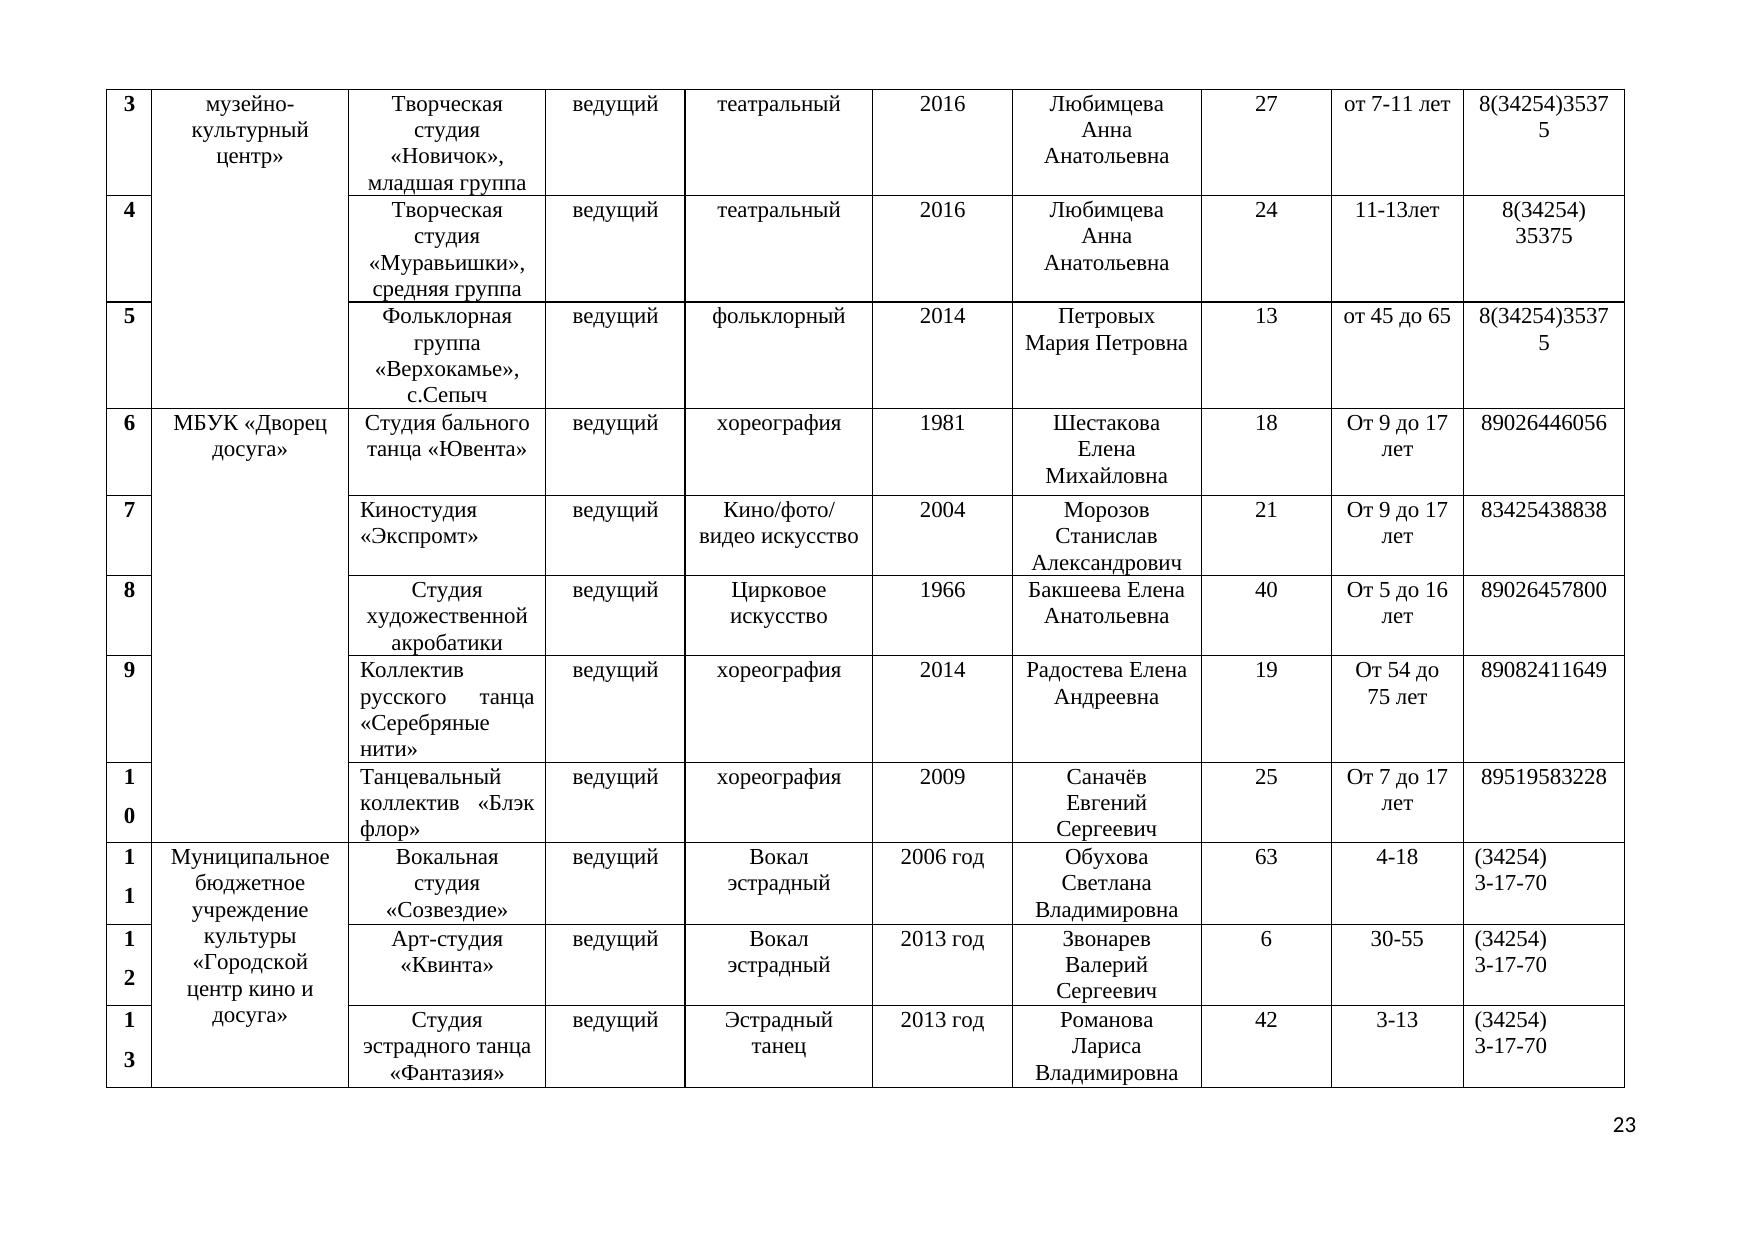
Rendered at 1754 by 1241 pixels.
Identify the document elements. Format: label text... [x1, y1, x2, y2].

table_cell 25 [1202, 763, 1331, 842]
table_cell Коллектив русского танца «Серебряные нити» [349, 656, 545, 762]
table_cell Творческая студия «Новичок», младшая группа [349, 90, 545, 195]
table_cell ведущий [546, 843, 684, 923]
table_cell 2014 [873, 303, 1012, 408]
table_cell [1013, 90, 1201, 195]
table_cell ведущий [546, 576, 684, 655]
table_cell 2013 год [873, 925, 1012, 1005]
table_cell ведущий [546, 1006, 684, 1087]
table_cell 2016 [873, 196, 1012, 301]
table_cell 8 [107, 576, 151, 655]
table_cell 21 [1202, 496, 1331, 575]
table_cell (34254) 3-17-70 [1464, 1006, 1624, 1087]
table_cell Вокальная студия «Созвездие» [349, 843, 545, 923]
table_cell Танцевальный коллектив «Блэк флор» [349, 763, 545, 842]
table_cell 10 [107, 763, 151, 842]
table_cell Муниципальное бюджетное учреждение культуры «Городской центр кино и досуга» [152, 843, 348, 1087]
table_cell От 5 до 16 лет [1332, 576, 1463, 655]
table_cell Эстрадный танец [686, 1006, 872, 1087]
table_cell Творческая студия «Муравьишки», средняя группа [349, 196, 545, 301]
table_cell Бакшеева Елена Анатольевна [1013, 576, 1201, 655]
table_cell от 7-11 лет [1332, 90, 1463, 195]
table_cell ведущий [546, 656, 684, 762]
table_cell ведущий [546, 90, 684, 195]
table_cell 89519583228 [1464, 763, 1624, 842]
table_cell ведущий [546, 763, 684, 842]
table_cell 6 [1202, 925, 1331, 1005]
table_cell 89082411649 [1464, 656, 1624, 762]
table_cell Любимцева Анна Анатольевна [1013, 196, 1201, 301]
table_cell от 45 до 65 [1332, 303, 1463, 408]
table_cell ведущий [546, 925, 684, 1005]
table_cell 9 [107, 656, 151, 762]
table_cell 13 [107, 1006, 151, 1087]
table_cell ведущий [546, 303, 684, 408]
table_cell 12 [107, 925, 151, 1005]
table_cell Вокал эстрадный [686, 925, 872, 1005]
table_cell Студия бального танца «Ювента» [349, 409, 545, 495]
table_cell 89026446056 [1464, 409, 1624, 495]
table_cell 1981 [873, 409, 1012, 495]
table_cell театральный [686, 196, 872, 301]
table_cell хореография [686, 656, 872, 762]
table_cell МБУК «Дворец досуга» [152, 409, 348, 842]
table_cell ведущий [546, 196, 684, 301]
table_cell Обухова Светлана Владимировна [1013, 843, 1201, 923]
table_cell От 9 до 17 лет [1332, 496, 1463, 575]
table_cell 27 [1202, 90, 1331, 195]
table_cell От 9 до 17 лет [1332, 409, 1463, 495]
table_cell (34254) 3-17-70 [1464, 925, 1624, 1005]
table_cell 11 [107, 843, 151, 923]
table_cell 2013 год [873, 1006, 1012, 1087]
table_cell 2014 [873, 656, 1012, 762]
table_cell Киностудия «Экспромт» [349, 496, 545, 575]
table_cell 40 [1202, 576, 1331, 655]
table_cell Звонарев Валерий Сергеевич [1013, 925, 1201, 1005]
table_cell 8(34254)35375 [1464, 90, 1624, 195]
table_cell 2009 [873, 763, 1012, 842]
table_cell 5 [107, 303, 151, 408]
table_cell Морозов Станислав Александрович [1013, 496, 1201, 575]
table_cell ведущий [546, 409, 684, 495]
table_cell 4-18 [1332, 843, 1463, 923]
table_cell 30-55 [1332, 925, 1463, 1005]
table_cell театральный [686, 90, 872, 195]
table_cell 24 [1202, 196, 1331, 301]
table_cell 3-13 [1332, 1006, 1463, 1087]
table_cell Вокал эстрадный [686, 843, 872, 923]
table_cell 4 [107, 196, 151, 301]
table_cell 8(34254) 35375 [1464, 196, 1624, 301]
table_cell 63 [1202, 843, 1331, 923]
table_cell 18 [1202, 409, 1331, 495]
table_cell Фольклорная группа «Верхокамье», с.Сепыч [349, 303, 545, 408]
table_cell 2004 [873, 496, 1012, 575]
table_cell 2016 [873, 90, 1012, 195]
table_cell От 7 до 17 лет [1332, 763, 1463, 842]
table_cell 83425438838 [1464, 496, 1624, 575]
table_cell Шестакова Елена Михайловна [1013, 409, 1201, 495]
table_cell Романова Лариса Владимировна [1013, 1006, 1201, 1087]
table_cell хореография [686, 409, 872, 495]
table_cell 3 [107, 90, 151, 195]
table_cell 2006 год [873, 843, 1012, 923]
table_cell фольклорный [686, 303, 872, 408]
table_cell Петровых Мария Петровна [1013, 303, 1201, 408]
table_cell 89026457800 [1464, 576, 1624, 655]
table_cell От 54 до 75 лет [1332, 656, 1463, 762]
table_cell 13 [1202, 303, 1331, 408]
table_cell Цирковое искусство [686, 576, 872, 655]
table_cell 42 [1202, 1006, 1331, 1087]
table_cell Арт-студия «Квинта» [349, 925, 545, 1005]
table_cell 6 [107, 409, 151, 495]
table_cell Студия художественной акробатики [349, 576, 545, 655]
table_cell (34254) 3-17-70 [1464, 843, 1624, 923]
table_cell 1966 [873, 576, 1012, 655]
table_cell Радостева Елена Андреевна [1013, 656, 1201, 762]
table_cell 8(34254)35375 [1464, 303, 1624, 408]
table_cell 7 [107, 496, 151, 575]
table_cell ведущий [546, 496, 684, 575]
table_cell хореография [686, 763, 872, 842]
table_cell 11-13лет [1332, 196, 1463, 301]
table_cell Студия эстрадного танца «Фантазия» [349, 1006, 545, 1087]
table_cell Саначёв Евгений Сергеевич [1013, 763, 1201, 842]
table_cell 19 [1202, 656, 1331, 762]
table_cell Кино/фото/видео искусство [686, 496, 872, 575]
